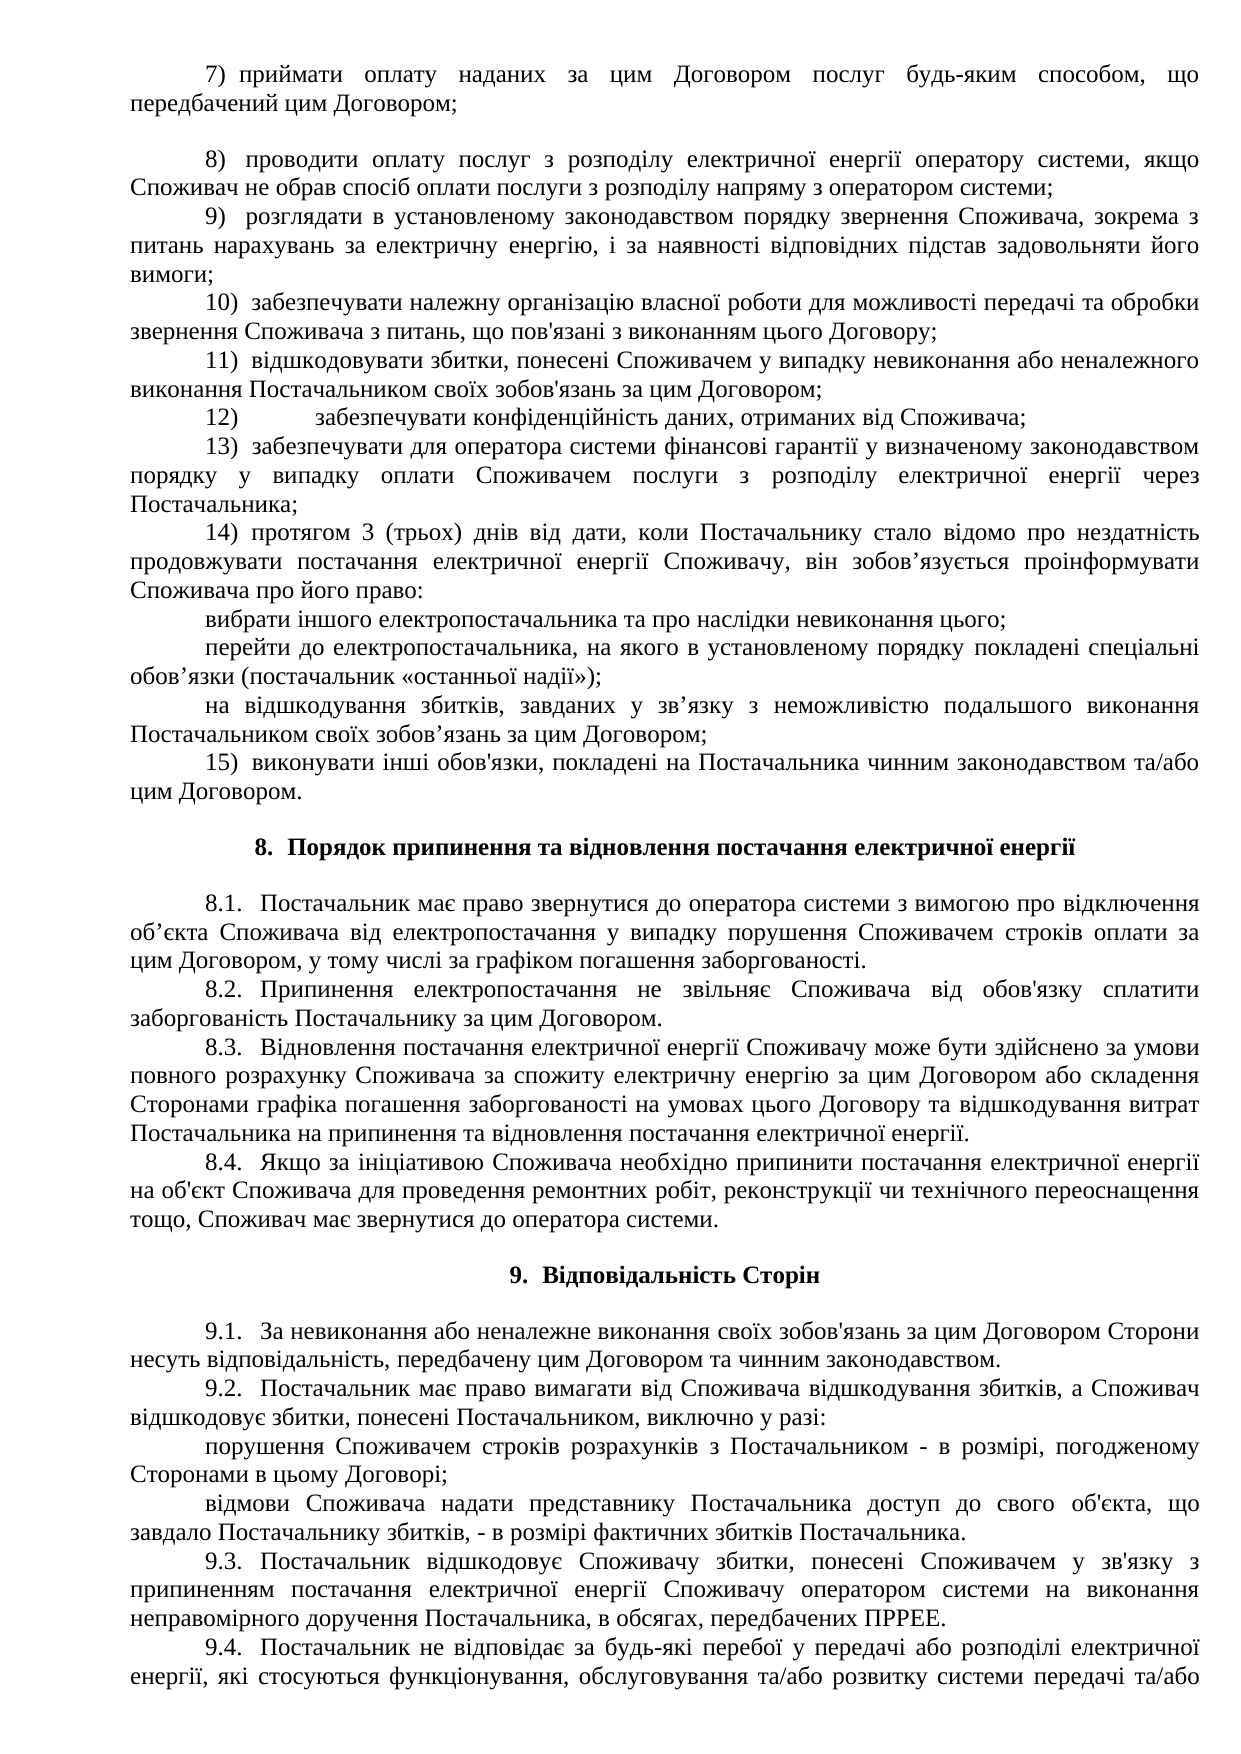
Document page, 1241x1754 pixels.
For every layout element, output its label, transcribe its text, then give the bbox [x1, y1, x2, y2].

text відмови Споживача надати представнику Постачальника доступ до свого об'єкта, що завдало Постачальнику збитків, - в розмірі фактичних збитків Постачальника. [130, 1488, 1199, 1546]
list забезпечувати для оператора системи фінансові гарантії у визначеному законодавством порядку у випадку оплати Споживачем послуги з розподілу електричної енергії через Постачальника; [130, 431, 1199, 517]
text перейти до електропостачальника, на якого в установленому порядку покладені спеціальні обов’язки (постачальник «останньої надії»); [130, 632, 1199, 690]
list Якщо за ініціативою Споживача необхідно припинити постачання електричної енергії на об'єкт Споживача для проведення ремонтних робіт, реконструкції чи технічного переоснащення тощо, Споживач має звернутися до оператора системи. [130, 1147, 1199, 1233]
list Відповідальність Сторін [130, 1260, 1199, 1289]
list Постачальник відшкодовує Споживачу збитки, понесені Споживачем у зв'язку з припиненням постачання електричної енергії Споживачу оператором системи на виконання неправомірного доручення Постачальника, в обсягах, передбачених ПРРЕЕ. [130, 1546, 1199, 1632]
list протягом 3 (трьох) днів від дати, коли Постачальнику стало відомо про нездатність продовжувати постачання електричної енергії Споживачу, він зобов’язується проінформувати Споживача про його право: [130, 517, 1199, 604]
text порушення Споживачем строків розрахунків з Постачальником - в розмірі, погодженому Сторонами в цьому Договорі; [130, 1431, 1199, 1488]
text вибрати іншого електропостачальника та про наслідки невиконання цього; [130, 604, 1199, 632]
list Постачальник має право звернутися до оператора системи з вимогою про відключення об’єкта Споживача від електропостачання у випадку порушення Споживачем строків оплати за цим Договором, у тому числі за графіком погашення заборгованості. [130, 888, 1199, 974]
list відшкодовувати збитки, понесені Споживачем у випадку невиконання або неналежного виконання Постачальником своїх зобов'язань за цим Договором; [130, 345, 1199, 402]
list розглядати в установленому законодавством порядку звернення Споживача, зокрема з питань нарахувань за електричну енергію, і за наявності відповідних підстав задовольняти його вимоги; [130, 201, 1199, 287]
list забезпечувати конфіденційність даних, отриманих від Споживача; [130, 402, 1199, 431]
text на відшкодування збитків, завданих у зв’язку з неможливістю подальшого виконання Постачальником своїх зобов’язань за цим Договором; [130, 690, 1199, 747]
list Постачальник має право вимагати від Споживача відшкодування збитків, а Споживач відшкодовує збитки, понесені Постачальником, виключно у разі: [130, 1373, 1199, 1431]
list Відновлення постачання електричної енергії Споживачу може бути здійснено за умови повного розрахунку Споживача за спожиту електричну енергію за цим Договором або складення Сторонами графіка погашення заборгованості на умовах цього Договору та відшкодування витрат Постачальника на припинення та відновлення постачання електричної енергії. [130, 1032, 1199, 1147]
list приймати оплату наданих за цим Договором послуг будь-яким способом, що передбачений цим Договором; [130, 59, 1199, 117]
list Порядок припинення та відновлення постачання електричної енергії [130, 832, 1199, 861]
list Припинення електропостачання не звільняє Споживача від обов'язку сплатити заборгованість Постачальнику за цим Договором. [130, 974, 1199, 1032]
list За невиконання або неналежне виконання своїх зобов'язань за цим Договором Сторони несуть відповідальність, передбачену цим Договором та чинним законодавством. [130, 1316, 1199, 1373]
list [130, 1632, 1199, 1689]
list виконувати інші обов'язки, покладені на Постачальника чинним законодавством та/або цим Договором. [130, 747, 1199, 805]
list забезпечувати належну організацію власної роботи для можливості передачі та обробки звернення Споживача з питань, що пов'язані з виконанням цього Договору; [130, 287, 1199, 345]
list проводити оплату послуг з розподілу електричної енергії оператору системи, якщо Споживач не обрав спосіб оплати послуги з розподілу напряму з оператором системи; [130, 144, 1199, 201]
